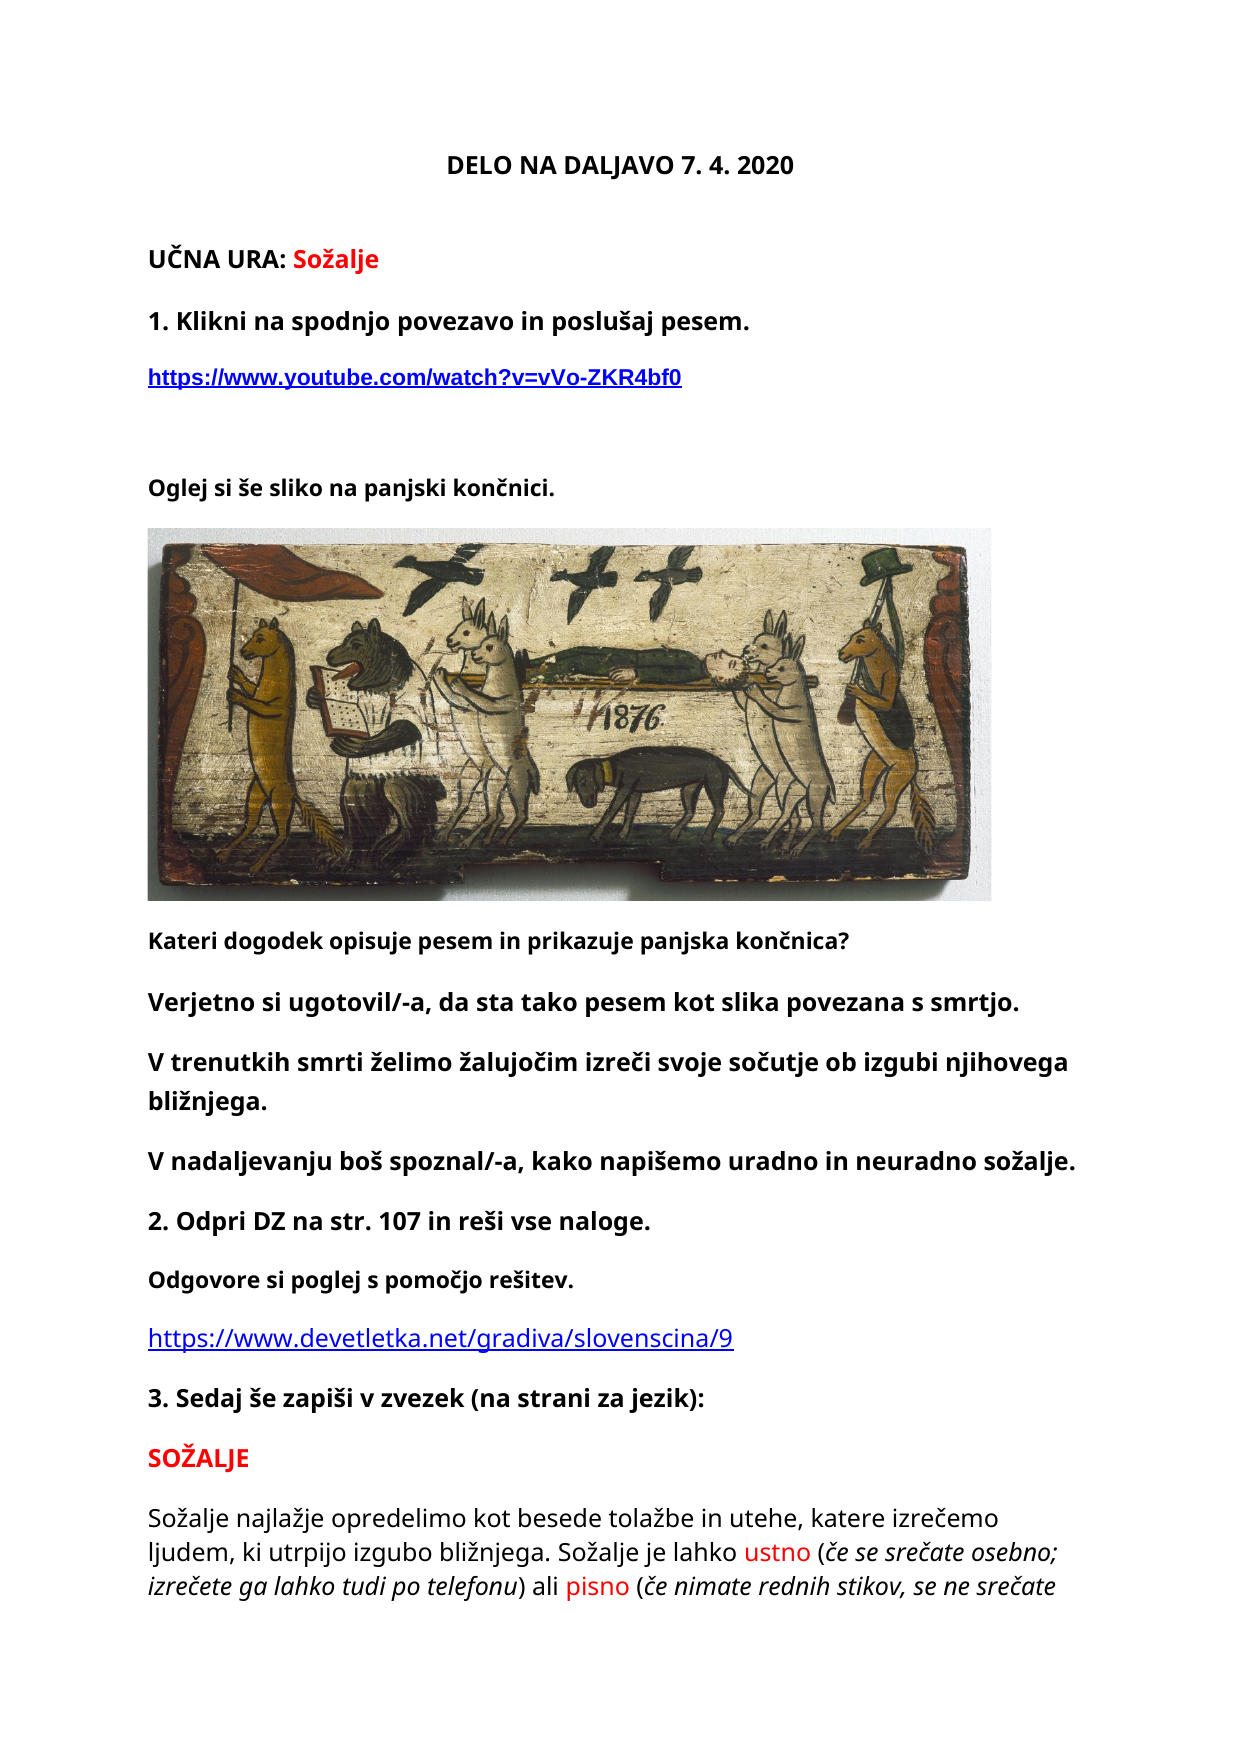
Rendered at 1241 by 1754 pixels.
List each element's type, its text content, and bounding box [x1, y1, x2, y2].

text V trenutkih smrti želimo žalujočim izreči svoje sočutje ob izgubi njihovega bližnjega. [148, 1044, 1093, 1118]
text https://www.devetletka.net/gradiva/slovenscina/9 [148, 1320, 1093, 1354]
text DELO NA DALJAVO 7. 4. 2020 [148, 148, 1093, 182]
text Kateri dogodek opisuje pesem in prikazuje panjska končnica? [148, 925, 1093, 956]
text Oglej si še sliko na panjski končnici. [148, 472, 1093, 503]
text V nadaljevanju boš spoznal/-a, kako napišemo uradno in neuradno sožalje. [148, 1144, 1093, 1178]
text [148, 1500, 1093, 1603]
picture [147, 528, 992, 901]
text https://www.youtube.com/watch?v=vVo-ZKR4bf0 [148, 364, 1093, 390]
text 2. Odpri DZ na str. 107 in reši vse naloge. [148, 1204, 1093, 1238]
text 1. Klikni na spodnjo povezavo in poslušaj pesem. [148, 304, 1093, 338]
text Verjetno si ugotovil/-a, da sta tako pesem kot slika povezana s smrtjo. [148, 984, 1093, 1018]
text UČNA URA: Sožalje [148, 242, 1093, 276]
text Odgovore si poglej s pomočjo rešitev. [148, 1264, 1093, 1295]
text SOŽALJE [148, 1440, 1093, 1474]
text 3. Sedaj še zapiši v zvezek (na strani za jezik): [148, 1380, 1093, 1414]
